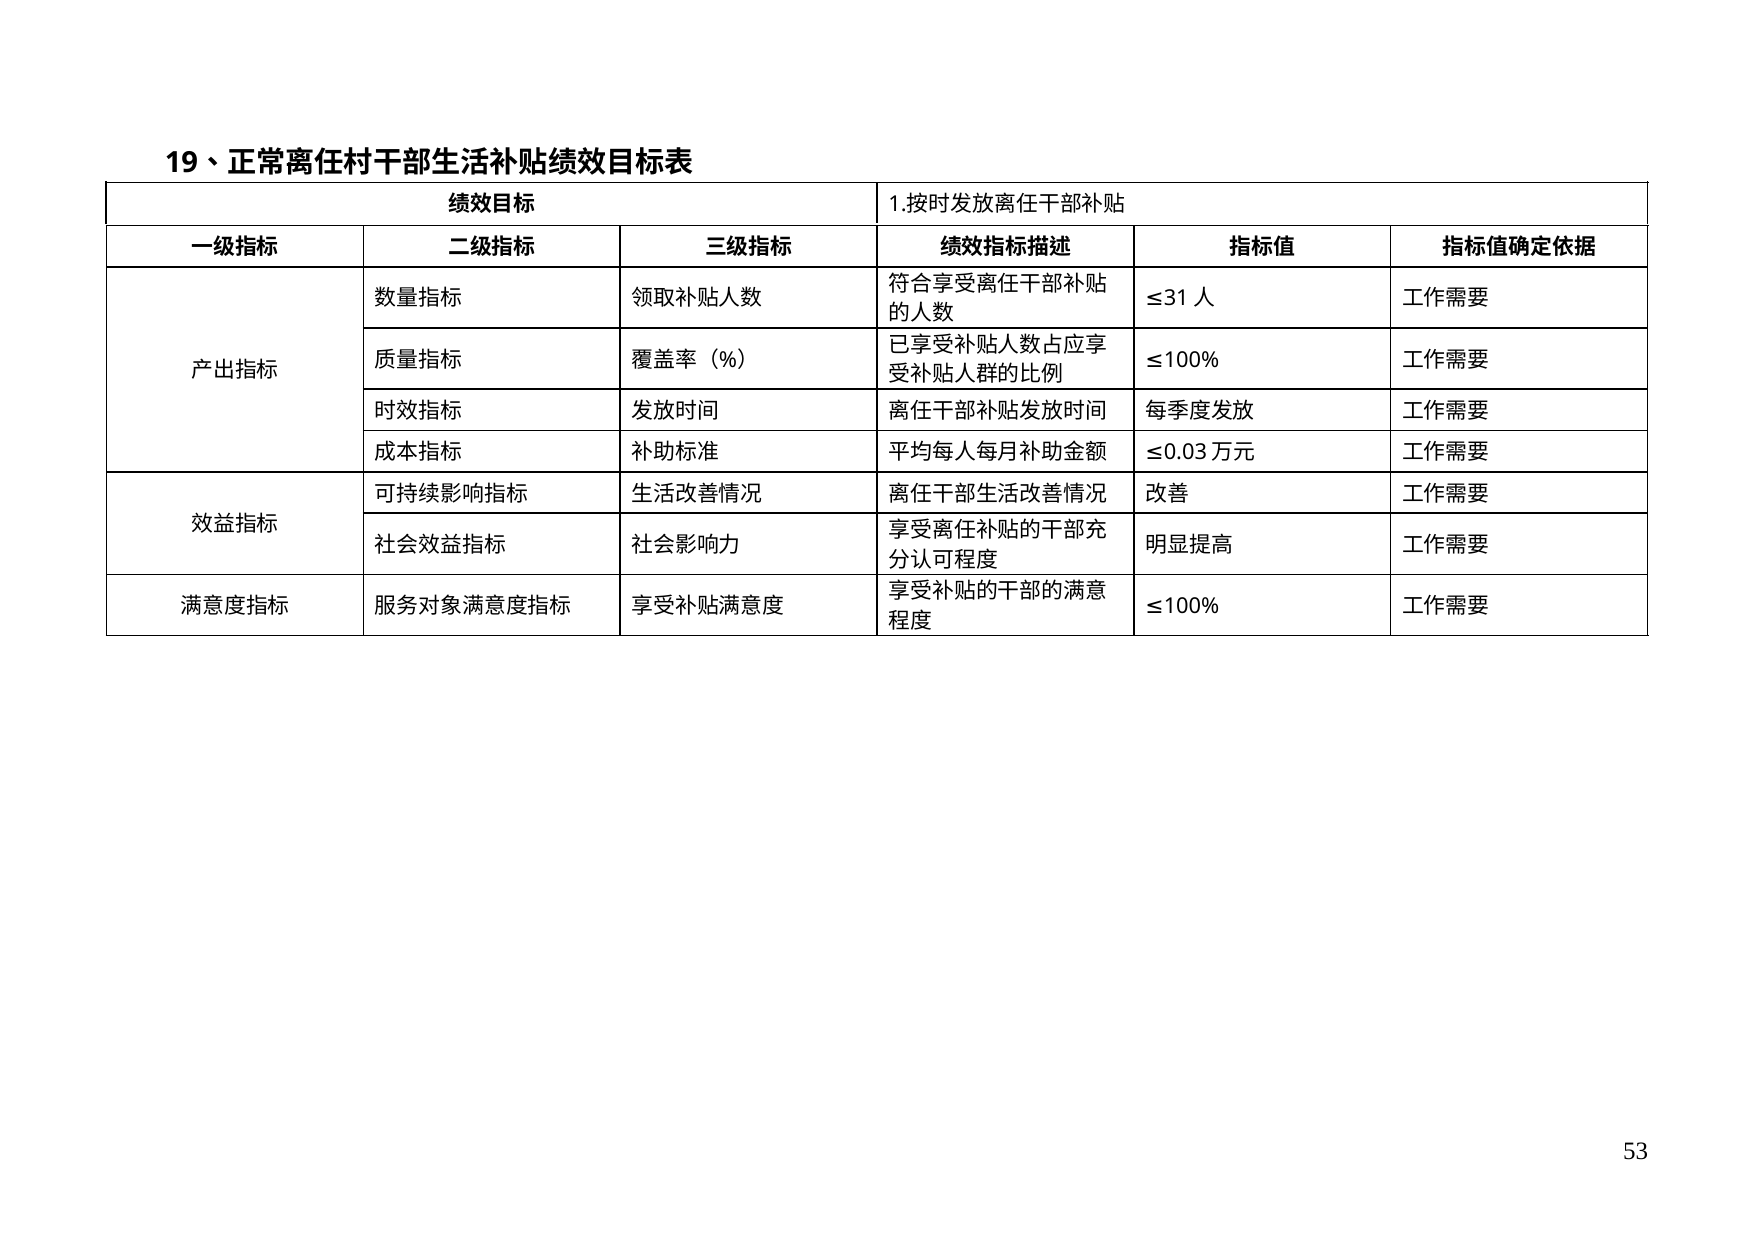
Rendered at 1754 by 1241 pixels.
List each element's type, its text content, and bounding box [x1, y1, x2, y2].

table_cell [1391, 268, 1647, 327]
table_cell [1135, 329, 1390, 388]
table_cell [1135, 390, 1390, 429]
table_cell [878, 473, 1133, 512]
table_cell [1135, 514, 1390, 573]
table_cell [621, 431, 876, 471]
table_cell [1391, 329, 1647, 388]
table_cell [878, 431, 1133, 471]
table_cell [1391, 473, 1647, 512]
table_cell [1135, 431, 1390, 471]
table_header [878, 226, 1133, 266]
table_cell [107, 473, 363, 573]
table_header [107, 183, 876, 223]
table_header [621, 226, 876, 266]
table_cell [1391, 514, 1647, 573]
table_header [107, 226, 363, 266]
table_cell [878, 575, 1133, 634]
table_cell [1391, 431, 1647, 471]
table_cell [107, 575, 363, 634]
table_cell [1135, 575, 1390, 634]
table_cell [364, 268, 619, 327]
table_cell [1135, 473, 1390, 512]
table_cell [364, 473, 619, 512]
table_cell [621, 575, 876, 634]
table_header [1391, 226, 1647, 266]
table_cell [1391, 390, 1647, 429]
text 19、正常离任村干部生活补贴绩效目标表 [106, 142, 1648, 181]
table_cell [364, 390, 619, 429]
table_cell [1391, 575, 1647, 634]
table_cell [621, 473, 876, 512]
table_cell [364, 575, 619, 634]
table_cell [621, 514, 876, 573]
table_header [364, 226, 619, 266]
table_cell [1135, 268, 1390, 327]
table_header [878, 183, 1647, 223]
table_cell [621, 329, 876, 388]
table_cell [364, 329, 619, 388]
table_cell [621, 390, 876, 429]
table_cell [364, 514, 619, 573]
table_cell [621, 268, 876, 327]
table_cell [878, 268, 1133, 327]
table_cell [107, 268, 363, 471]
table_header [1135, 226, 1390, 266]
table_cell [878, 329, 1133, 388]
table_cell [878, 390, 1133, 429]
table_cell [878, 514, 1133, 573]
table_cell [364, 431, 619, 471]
